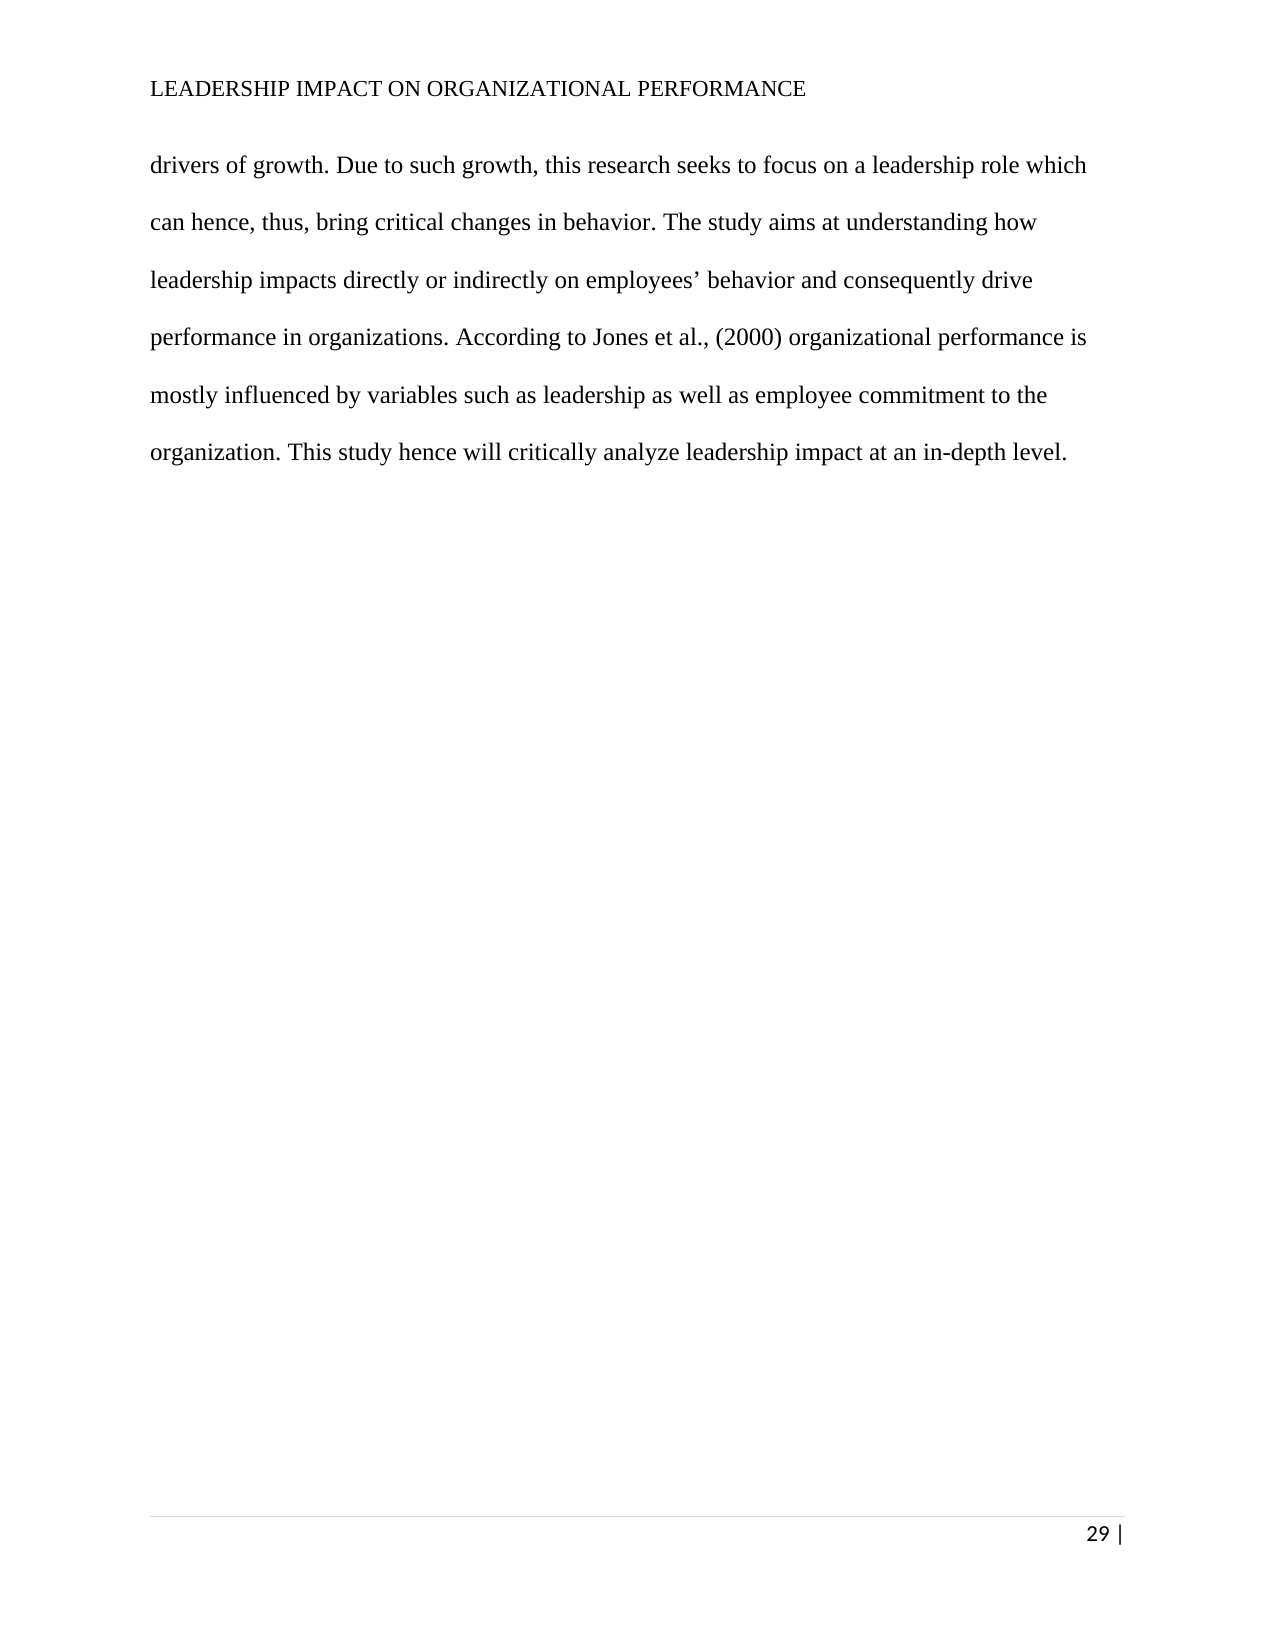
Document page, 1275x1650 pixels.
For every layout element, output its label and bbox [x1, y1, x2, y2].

text [150, 150, 1125, 466]
